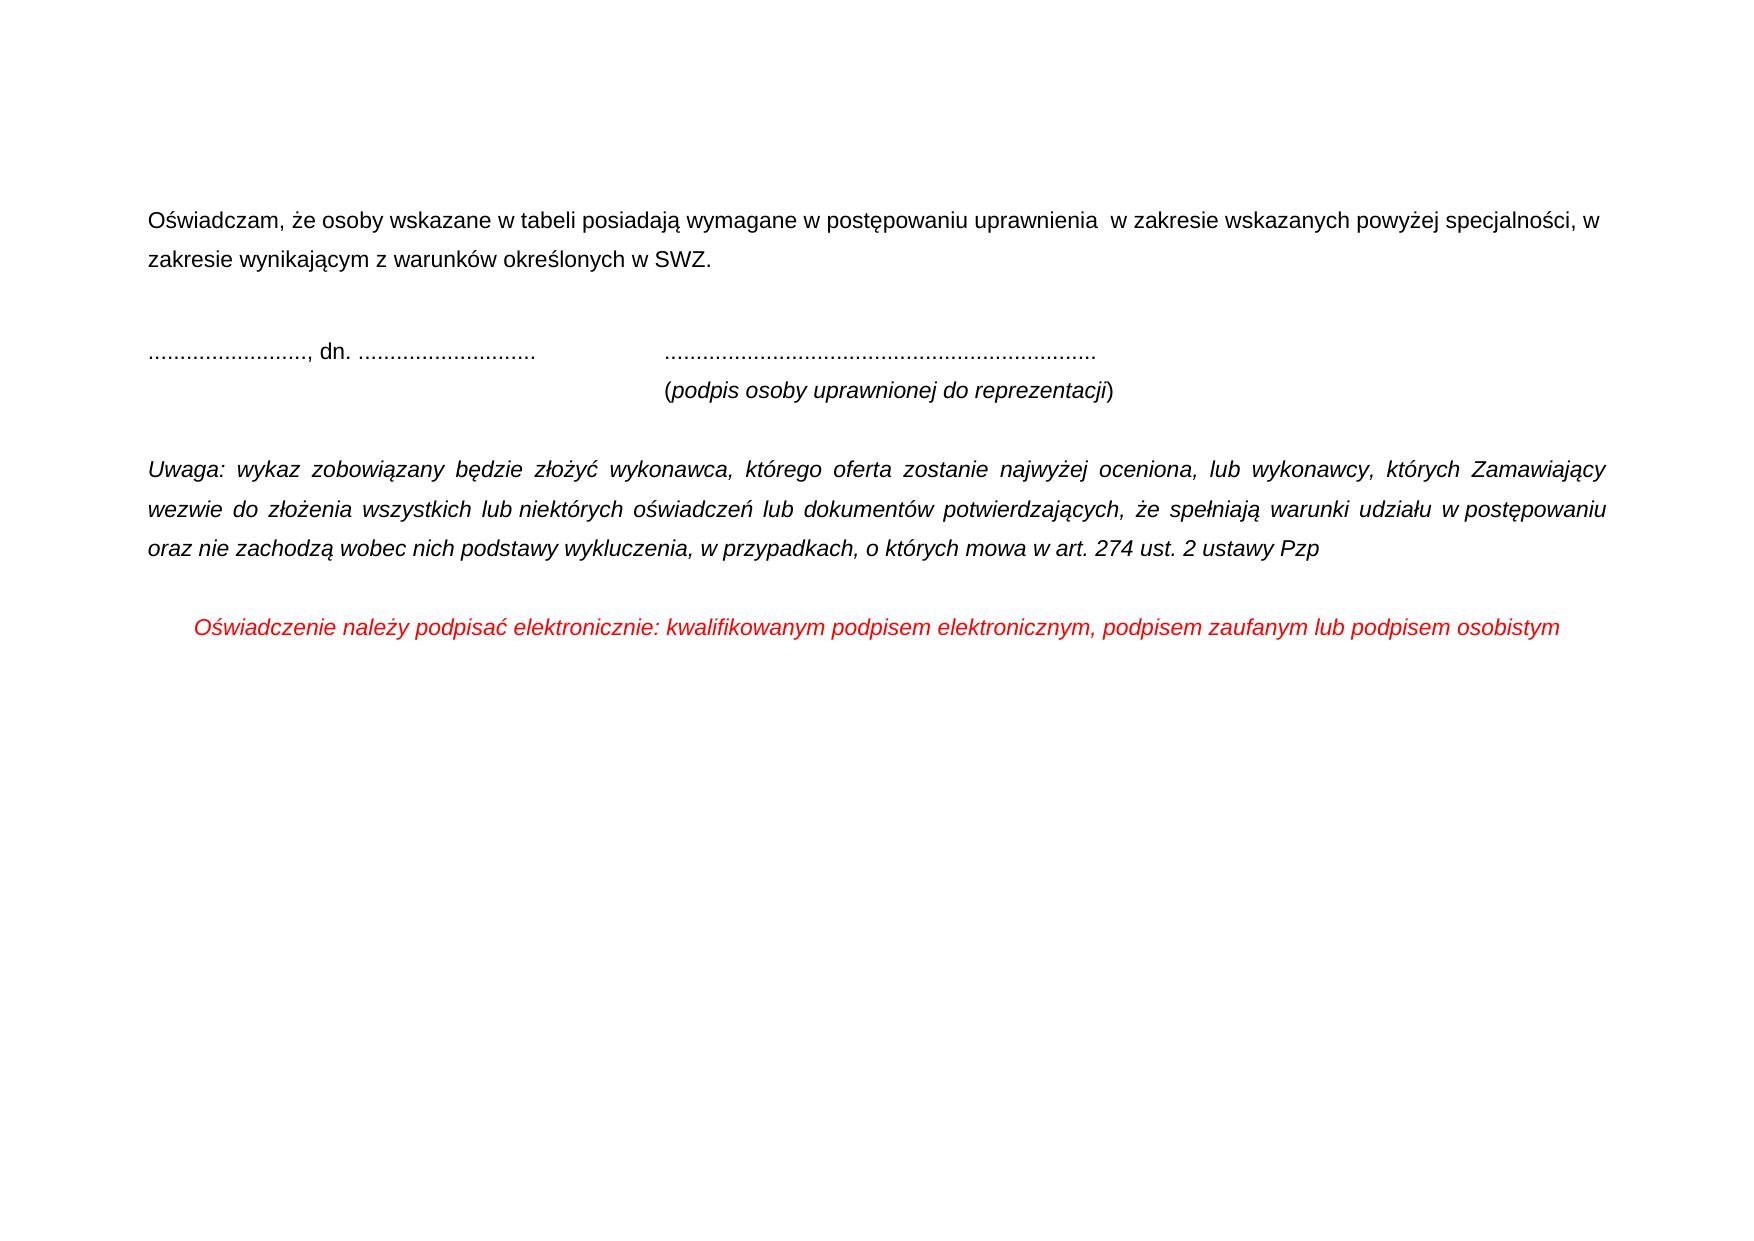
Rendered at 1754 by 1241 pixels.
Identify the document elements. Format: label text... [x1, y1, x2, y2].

text ........................., dn. ............................ .................................................................... [148, 338, 1606, 364]
text Uwaga: wykaz zobowiązany będzie złożyć wykonawca, którego oferta zostanie najwyżej oceniona, lub wykonawcy, których Zamawiający wezwie do złożenia wszystkich lub niektórych oświadczeń lub dokumentów potwierdzających, że spełniają warunki udziału w postępowaniu oraz nie zachodzą wobec nich podstawy wykluczenia, w przypadkach, o których mowa w art. 274 ust. 2 ustawy Pzp [148, 456, 1606, 561]
text Oświadczenie należy podpisać elektronicznie: kwalifikowanym podpisem elektronicznym, podpisem zaufanym lub podpisem osobistym [148, 614, 1606, 640]
list Oświadczam, że osoby wskazane w tabeli posiadają wymagane w postępowaniu uprawnienia w zakresie wskazanych powyżej specjalności, w zakresie wynikającym z warunków określonych w SWZ. [148, 207, 1606, 273]
text (podpis osoby uprawnionej do reprezentacji) [590, 377, 1606, 403]
